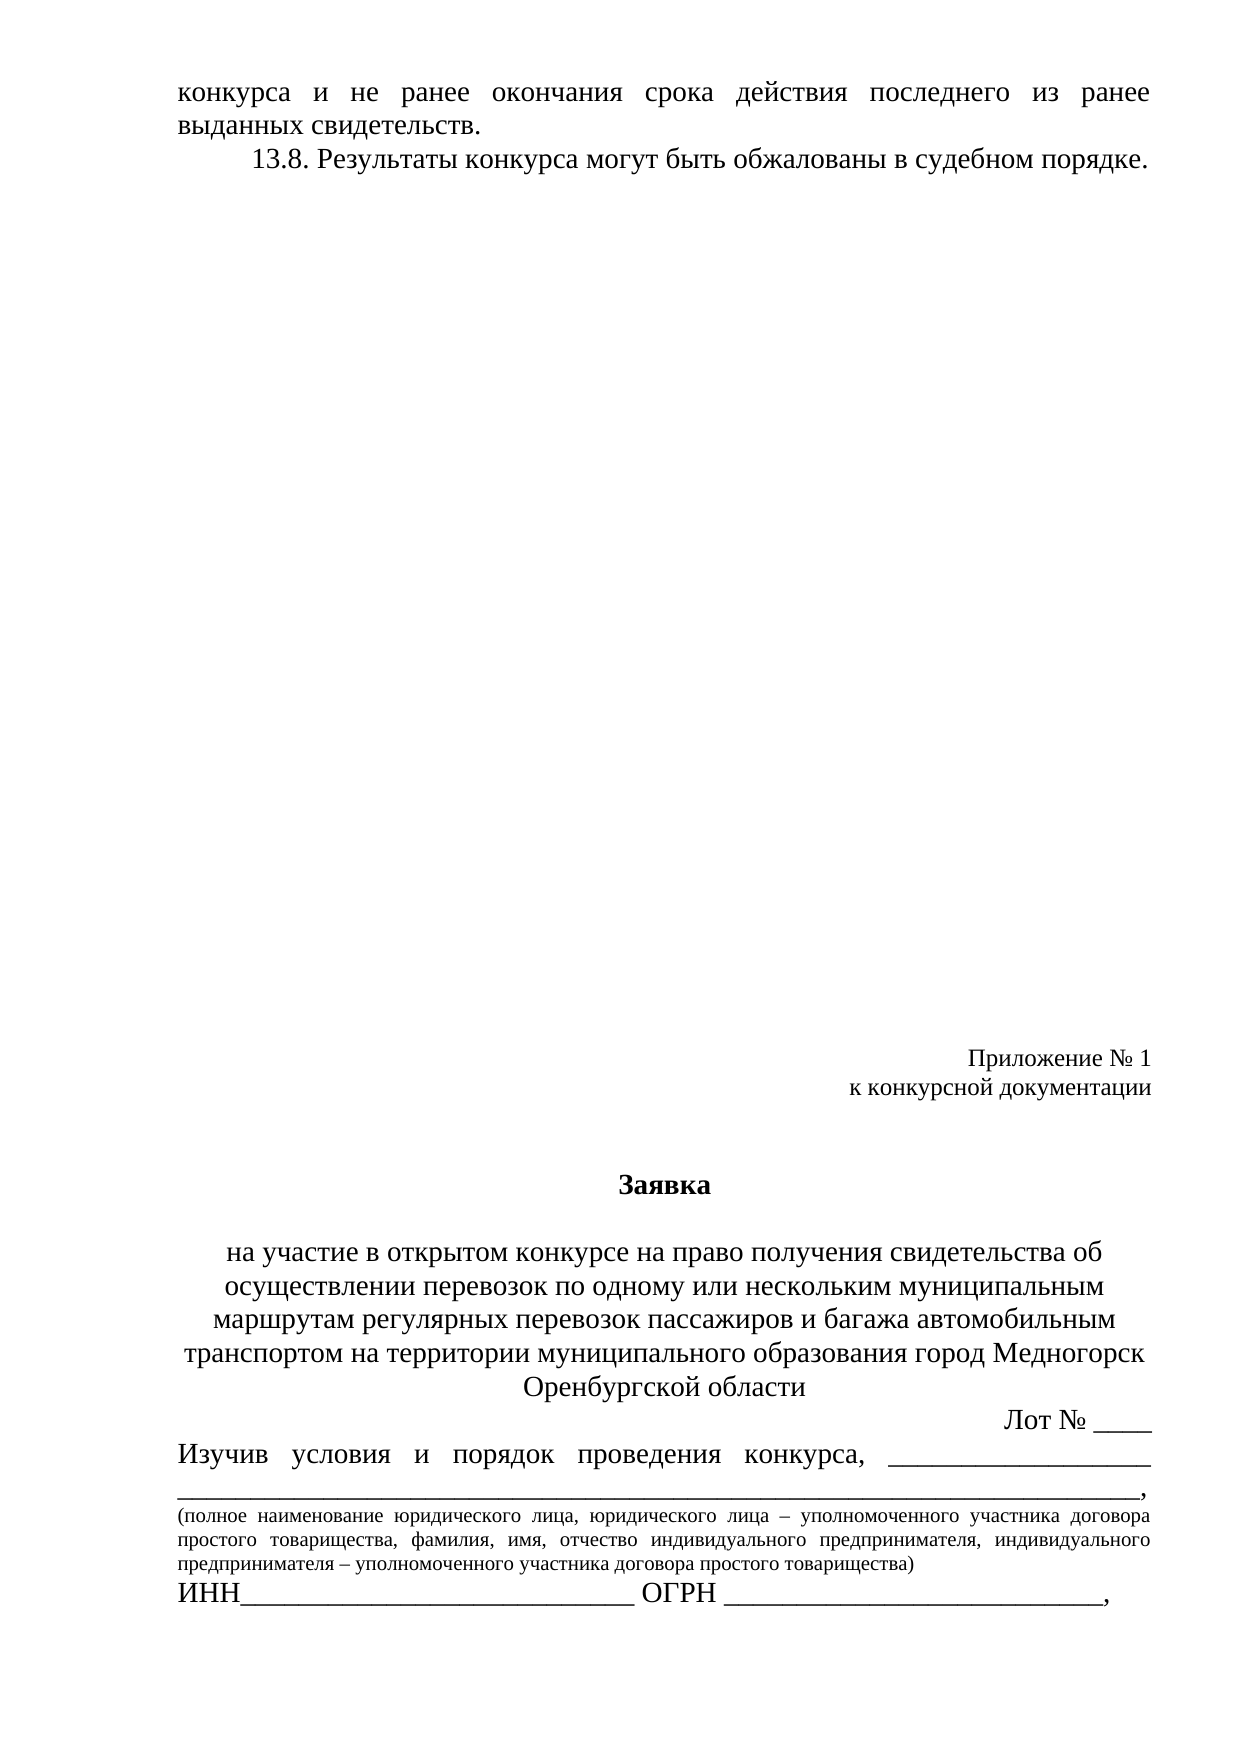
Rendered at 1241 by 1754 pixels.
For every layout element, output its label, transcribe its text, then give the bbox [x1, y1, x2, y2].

text 13.8. Результаты конкурса могут быть обжалованы в судебном порядке. [177, 141, 1152, 174]
text ИНН___________________________ ОГРН __________________________, [177, 1575, 1152, 1608]
text (полное наименование юридического лица, юридического лица – уполномоченного участника договора простого товарищества, фамилия, имя, отчество индивидуального предпринимателя, индивидуального предпринимателя – уполномоченного участника договора простого товарищества) [177, 1503, 1152, 1575]
text на участие в открытом конкурсе на право получения свидетельства об осуществлении перевозок по одному или нескольким муниципальным маршрутам регулярных перевозок пассажиров и багажа автомобильным транспортом на территории муниципального образования город Медногорск Оренбургской области [177, 1234, 1152, 1402]
text Заявка [177, 1167, 1152, 1201]
text Приложение № 1 [177, 1043, 1152, 1072]
text к конкурсной документации [177, 1072, 1152, 1100]
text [177, 74, 1152, 141]
text Лот № ____ [177, 1402, 1152, 1436]
text Изучив условия и порядок проведения конкурса, __________________ __________________________________________________________________, [177, 1436, 1152, 1503]
